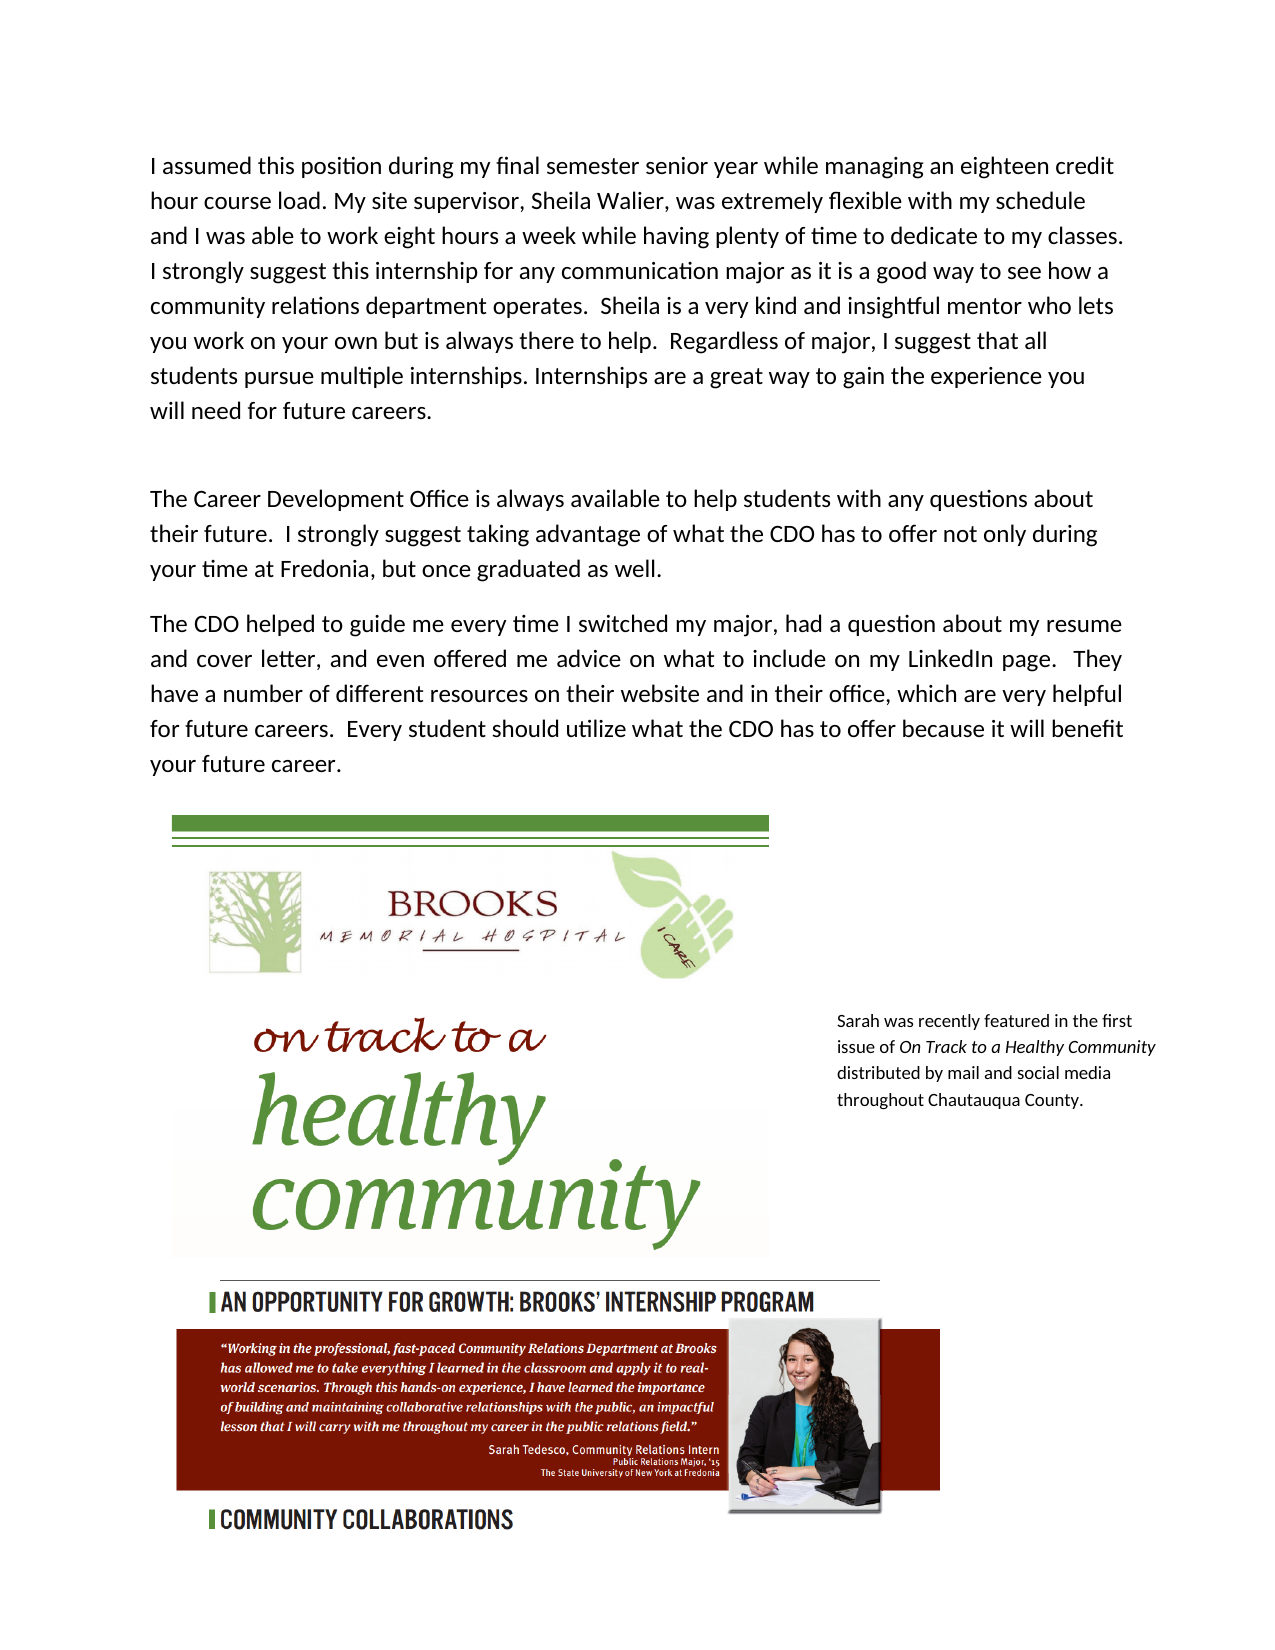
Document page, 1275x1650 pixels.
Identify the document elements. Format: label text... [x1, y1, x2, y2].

picture [157, 1274, 957, 1533]
text The Career Development Office is always available to help students with any questions about their future. I strongly suggest taking advantage of what the CDO has to offer not only during your time at Fredonia, but once graduated as well. [150, 483, 1125, 583]
picture [171, 815, 769, 1258]
text I assumed this position during my final semester senior year while managing an eighteen credit hour course load. My site supervisor, Sheila Walier, was extremely flexible with my schedule and I was able to work eight hours a week while having plenty of time to dedicate to my classes. I strongly suggest this internship for any communication major as it is a good way to see how a community relations department operates. Sheila is a very kind and insightful mentor who lets you work on your own but is always there to help. Regardless of major, I suggest that all students pursue multiple internships. Internships are a great way to gain the experience you will need for future careers. [150, 150, 1125, 458]
text The CDO helped to guide me every time I switched my major, had a question about my resume and cover letter, and even offered me advice on what to include on my LinkedIn page. They have a number of different resources on their website and in their office, which are very helpful for future careers. Every student should utilize what the CDO has to offer because it will benefit your future career. [150, 608, 1125, 779]
